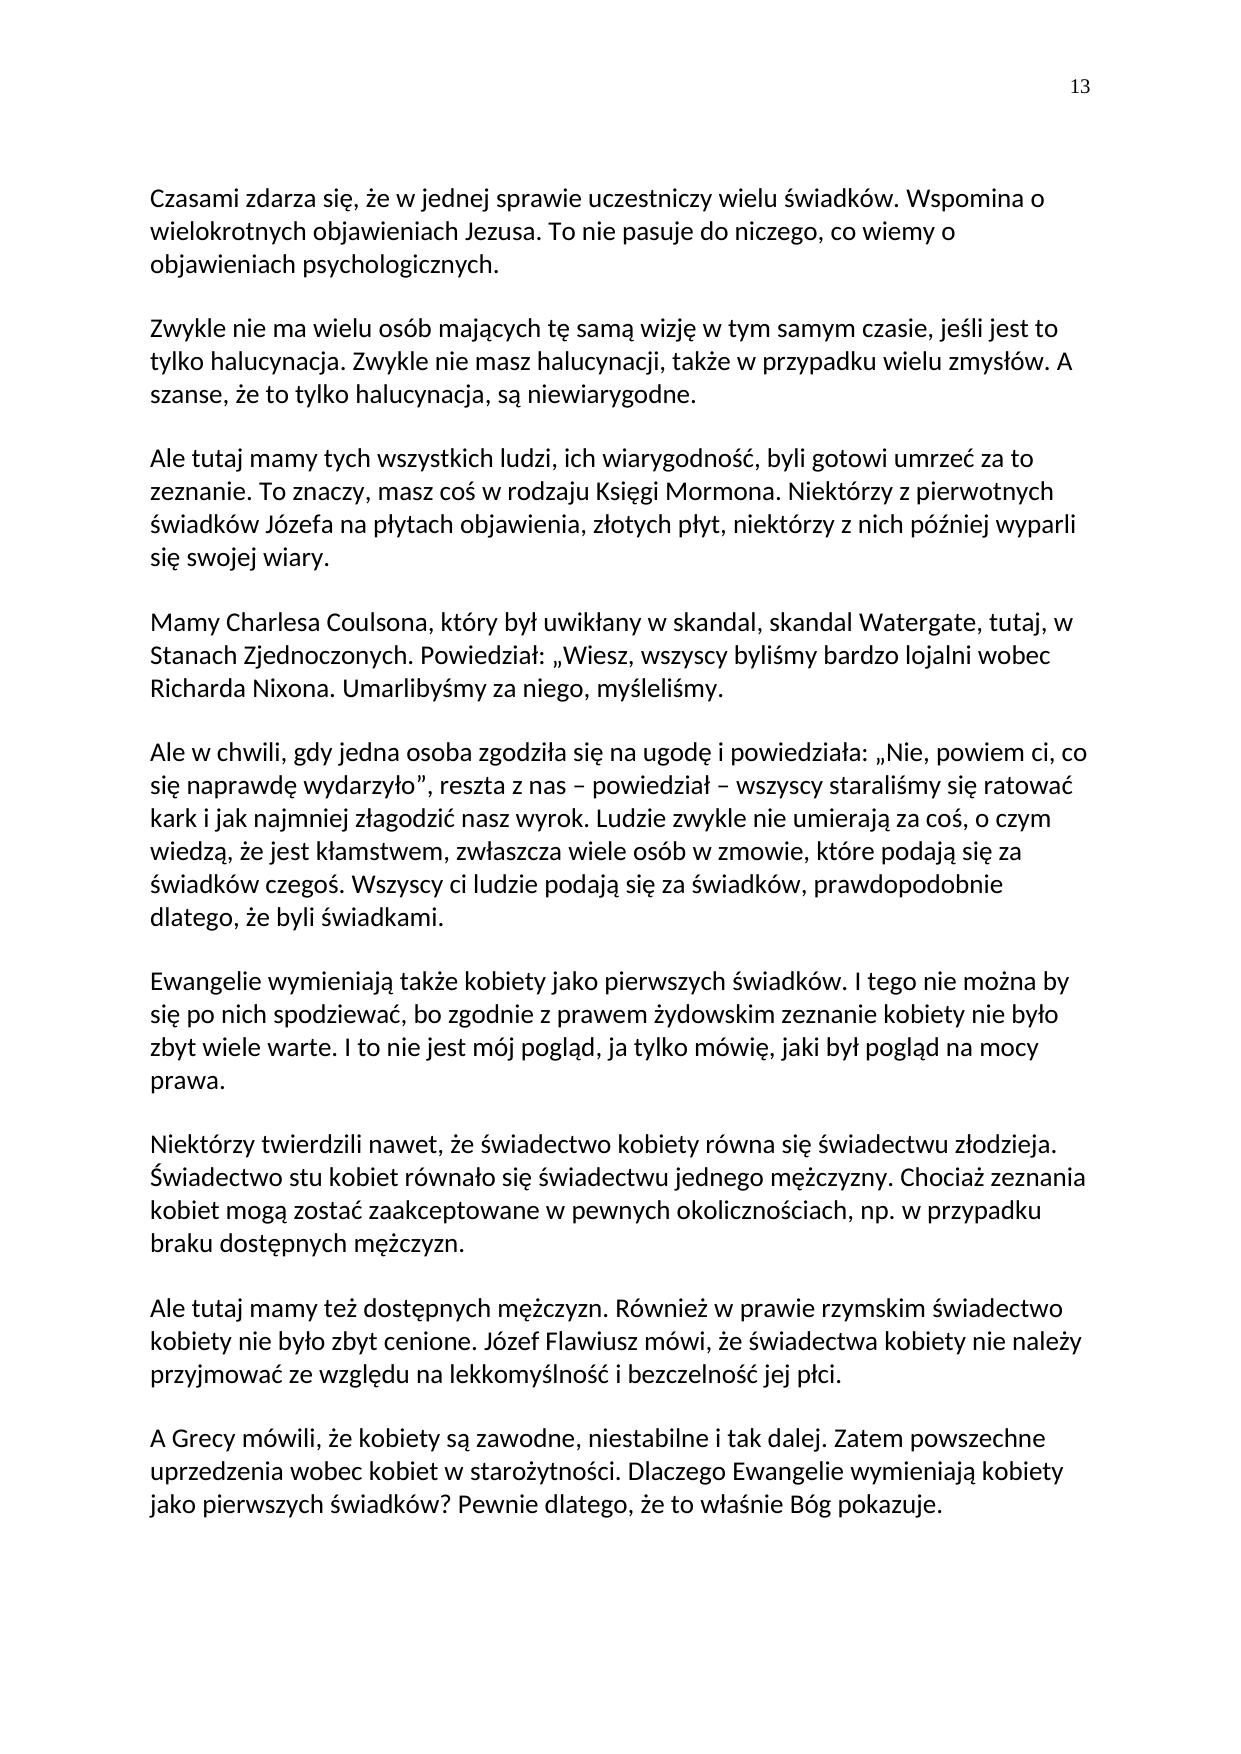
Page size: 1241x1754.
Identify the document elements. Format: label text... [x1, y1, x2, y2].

text Ale tutaj mamy też dostępnych mężczyzn. Również w prawie rzymskim świadectwo kobiety nie było zbyt cenione. Józef Flawiusz mówi, że świadectwa kobiety nie należy przyjmować ze względu na lekkomyślność i bezczelność jej płci. [150, 1291, 1090, 1390]
text Mamy Charlesa Coulsona, który był uwikłany w skandal, skandal Watergate, tutaj, w Stanach Zjednoczonych. Powiedział: „Wiesz, wszyscy byliśmy bardzo lojalni wobec Richarda Nixona. Umarlibyśmy za niego, myśleliśmy. [150, 605, 1090, 704]
text A Grecy mówili, że kobiety są zawodne, niestabilne i tak dalej. Zatem powszechne uprzedzenia wobec kobiet w starożytności. Dlaczego Ewangelie wymieniają kobiety jako pierwszych świadków? Pewnie dlatego, że to właśnie Bóg pokazuje. [150, 1421, 1090, 1520]
text Ale w chwili, gdy jedna osoba zgodziła się na ugodę i powiedziała: „Nie, powiem ci, co się naprawdę wydarzyło”, reszta z nas – powiedział – wszyscy staraliśmy się ratować kark i jak najmniej złagodzić nasz wyrok. Ludzie zwykle nie umierają za coś, o czym wiedzą, że jest kłamstwem, zwłaszcza wiele osób w zmowie, które podają się za świadków czegoś. Wszyscy ci ludzie podają się za świadków, prawdopodobnie dlatego, że byli świadkami. [150, 735, 1090, 933]
text Czasami zdarza się, że w jednej sprawie uczestniczy wielu świadków. Wspomina o wielokrotnych objawieniach Jezusa. To nie pasuje do niczego, co wiemy o objawieniach psychologicznych. [150, 181, 1090, 280]
text Ale tutaj mamy tych wszystkich ludzi, ich wiarygodność, byli gotowi umrzeć za to zeznanie. To znaczy, masz coś w rodzaju Księgi Mormona. Niektórzy z pierwotnych świadków Józefa na płytach objawienia, złotych płyt, niektórzy z nich później wyparli się swojej wiary. [150, 442, 1090, 574]
text Niektórzy twierdzili nawet, że świadectwo kobiety równa się świadectwu złodzieja. Świadectwo stu kobiet równało się świadectwu jednego mężczyzny. Chociaż zeznania kobiet mogą zostać zaakceptowane w pewnych okolicznościach, np. w przypadku braku dostępnych mężczyzn. [150, 1127, 1090, 1259]
text Ewangelie wymieniają także kobiety jako pierwszych świadków. I tego nie można by się po nich spodziewać, bo zgodnie z prawem żydowskim zeznanie kobiety nie było zbyt wiele warte. I to nie jest mój pogląd, ja tylko mówię, jaki był pogląd na mocy prawa. [150, 964, 1090, 1096]
text Zwykle nie ma wielu osób mających tę samą wizję w tym samym czasie, jeśli jest to tylko halucynacja. Zwykle nie masz halucynacji, także w przypadku wielu zmysłów. A szanse, że to tylko halucynacja, są niewiarygodne. [150, 311, 1090, 410]
